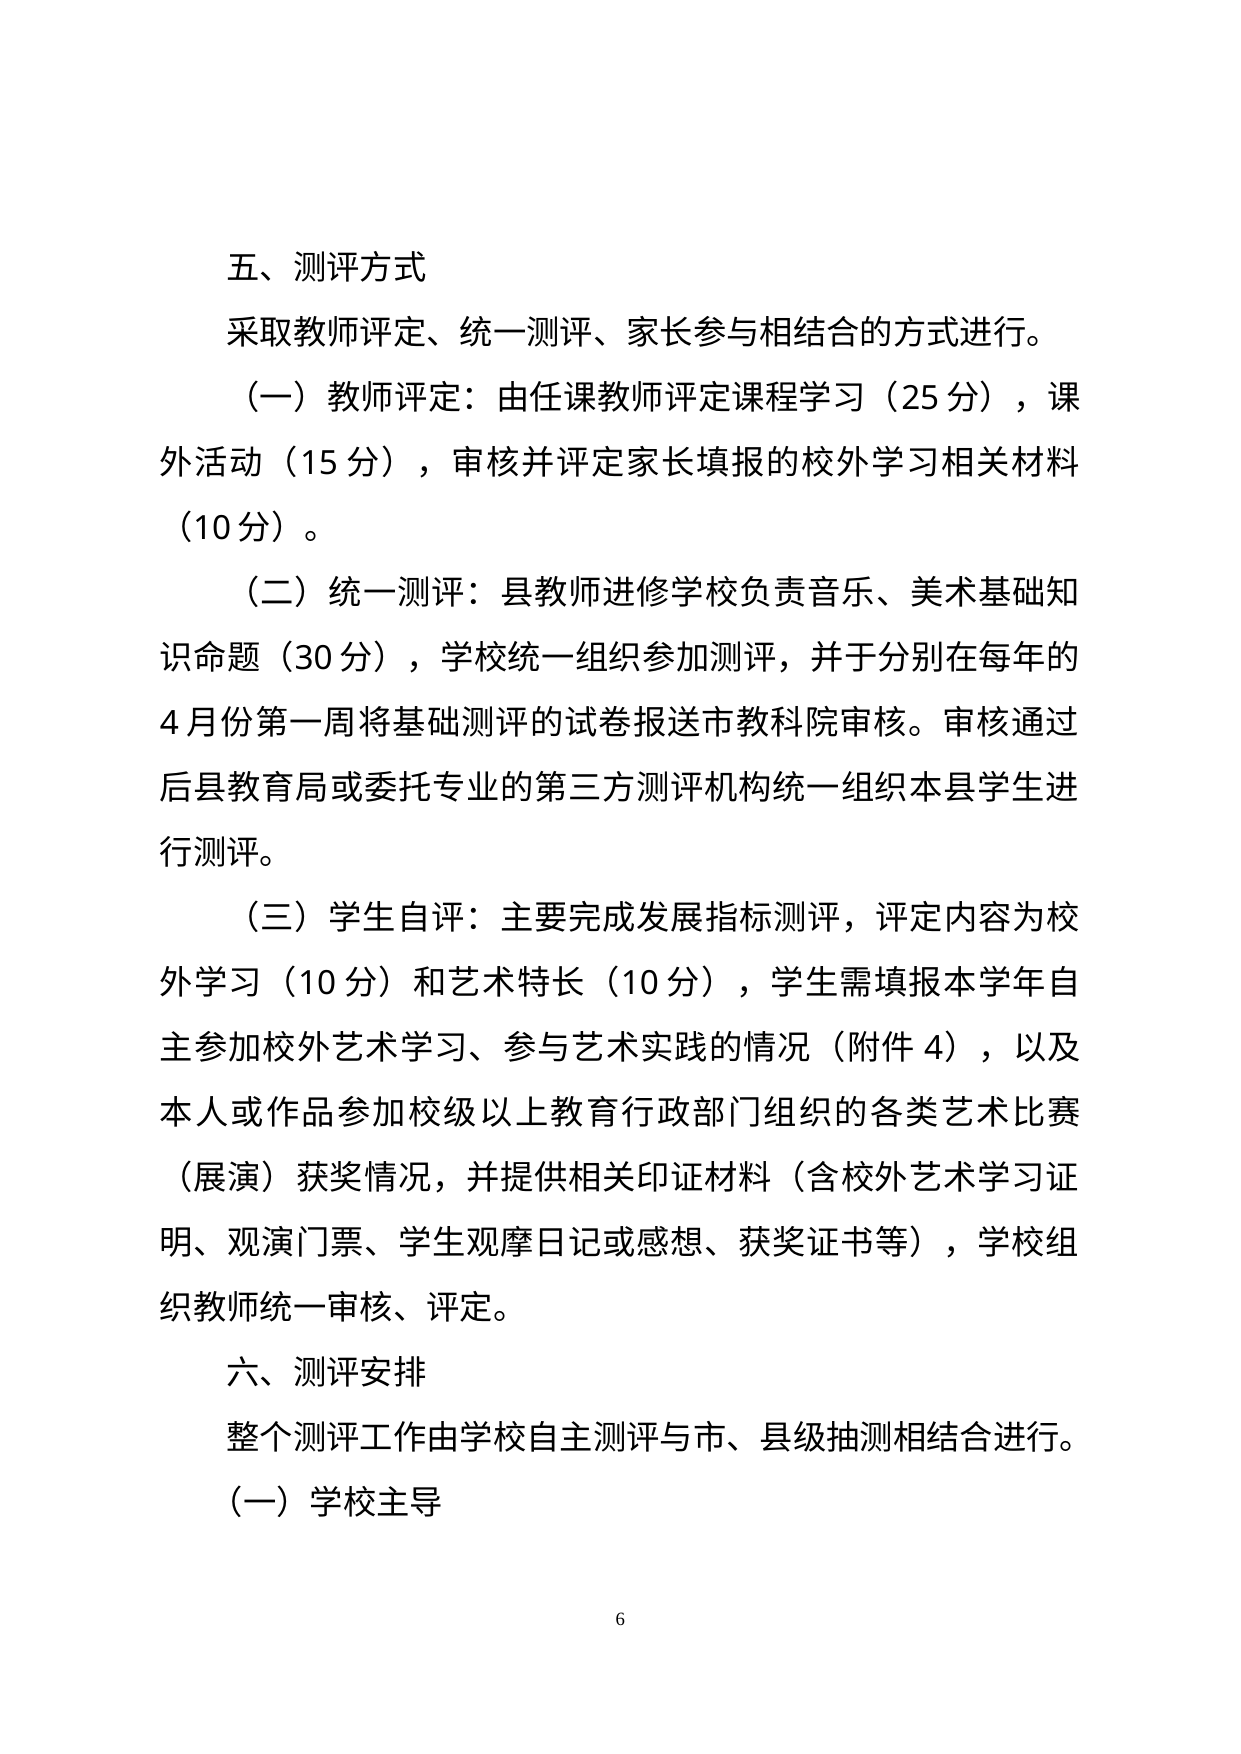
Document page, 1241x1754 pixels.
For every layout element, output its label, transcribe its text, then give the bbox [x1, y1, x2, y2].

text 整个测评工作由学校自主测评与市、县级抽测相结合进行。 [159, 1403, 1081, 1468]
text （二）统一测评：县教师进修学校负责音乐、美术基础知识命题（30分），学校统一组织参加测评，并于分别在每年的4月份第一周将基础测评的试卷报送市教科院审核。审核通过后县教育局或委托专业的第三方测评机构统一组织本县学生进行测评。 [159, 558, 1081, 883]
text （三）学生自评：主要完成发展指标测评，评定内容为校外学习（10分）和艺术特长（10分），学生需填报本学年自主参加校外艺术学习、参与艺术实践的情况（附件4），以及本人或作品参加校级以上教育行政部门组织的各类艺术比赛（展演）获奖情况，并提供相关印证材料（含校外艺术学习证明、观演门票、学生观摩日记或感想、获奖证书等），学校组织教师统一审核、评定。 [159, 883, 1081, 1338]
text 五、测评方式 [159, 233, 1081, 298]
text （一）教师评定：由任课教师评定课程学习（25分），课外活动（15分），审核并评定家长填报的校外学习相关材料（10分）。 [159, 363, 1081, 558]
text 六、测评安排 [159, 1338, 1081, 1403]
text 采取教师评定、统一测评、家长参与相结合的方式进行。 [159, 298, 1081, 363]
text （一）学校主导 [159, 1468, 1081, 1533]
